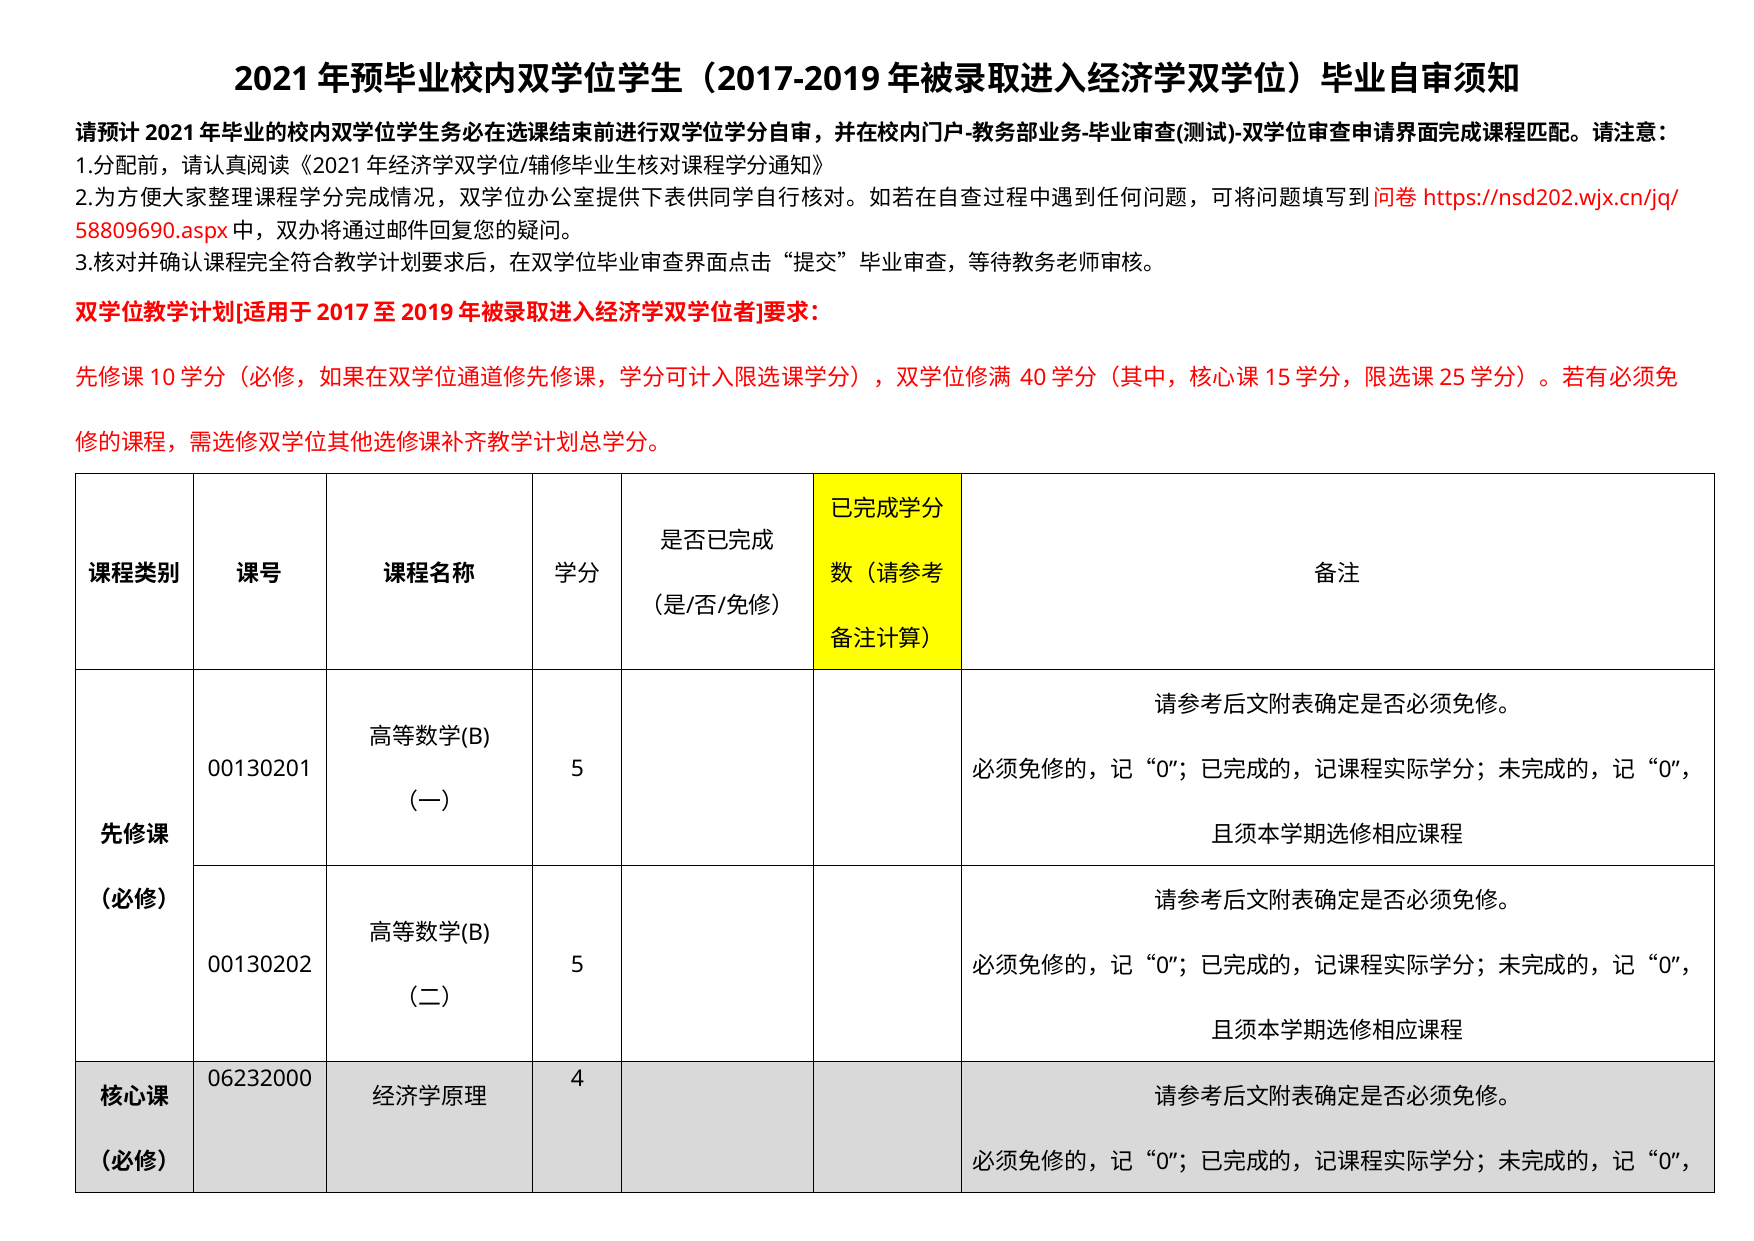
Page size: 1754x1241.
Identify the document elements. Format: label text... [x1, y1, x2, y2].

table_cell [622, 670, 813, 865]
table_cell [962, 1062, 1714, 1192]
table_cell 00130202 [194, 866, 326, 1061]
table_cell 00130201 [194, 670, 326, 865]
table_cell [814, 1062, 961, 1192]
table_header 课号 [194, 474, 326, 669]
text 3.核对并确认课程完全符合教学计划要求后，在双学位毕业审查界面点击“提交”毕业审查，等待教务老师审核。 [75, 245, 1679, 278]
table_header 课程类别 [76, 474, 193, 669]
table_cell [814, 866, 961, 1061]
text 双学位教学计划[适用于2017至2019年被录取进入经济学双学位者]要求： [75, 278, 1679, 343]
table_cell 核心课（必修） [76, 1062, 193, 1192]
text 先修课10学分（必修，如果在双学位通道修先修课，学分可计入限选课学分），双学位修满40学分（其中，核心课15学分，限选课25学分）。若有必须免修的课程，需选修双学位其他选修课补齐教学计划总学分。 [75, 343, 1679, 473]
table_header 备注 [962, 474, 1714, 669]
table_cell 06232000 [194, 1062, 326, 1192]
table_cell 高等数学(B)（一） [327, 670, 532, 865]
table_cell 高等数学(B)（二） [327, 866, 532, 1061]
table_cell 先修课（必修） [76, 670, 193, 1061]
table_cell 5 [533, 866, 621, 1061]
table_cell [622, 1062, 813, 1192]
text 请预计2021年毕业的校内双学位学生务必在选课结束前进行双学位学分自审，并在校内门户-教务部业务-毕业审查(测试)-双学位审查申请界面完成课程匹配。请注意： 1.分配前，请认真阅读《2021年经济学双学位/辅修毕业生核对课程学分通知》 2.为方便大家整理课程学分完成情况，双学位办公室提供下表供同学自行核对。如若在自查过程中遇到任何问题，可将问题填写到问卷https://nsd202.wjx.cn/jq/58809690.aspx中，双办将通过邮件回复您的疑问。 [75, 115, 1679, 245]
table_header 是否已完成 （是/否/免修） [622, 474, 813, 669]
table_cell 经济学原理 [327, 1062, 532, 1192]
table_header 课程名称 [327, 474, 532, 669]
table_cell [962, 866, 1714, 1061]
table_cell 5 [533, 670, 621, 865]
table_header 已完成学分数（请参考备注计算） [814, 474, 961, 669]
title 2021年预毕业校内双学位学生（2017-2019年被录取进入经济学双学位）毕业自审须知 [75, 44, 1679, 109]
table_cell 4 [533, 1062, 621, 1192]
table_cell 请参考后文附表确定是否必须免修。 必须免修的，记“0”；已完成的，记课程实际学分；未完成的，记“0”，且须本学期选修相应课程 [962, 670, 1714, 865]
table_cell [814, 670, 961, 865]
table_cell [622, 866, 813, 1061]
table_header 学分 [533, 474, 621, 669]
